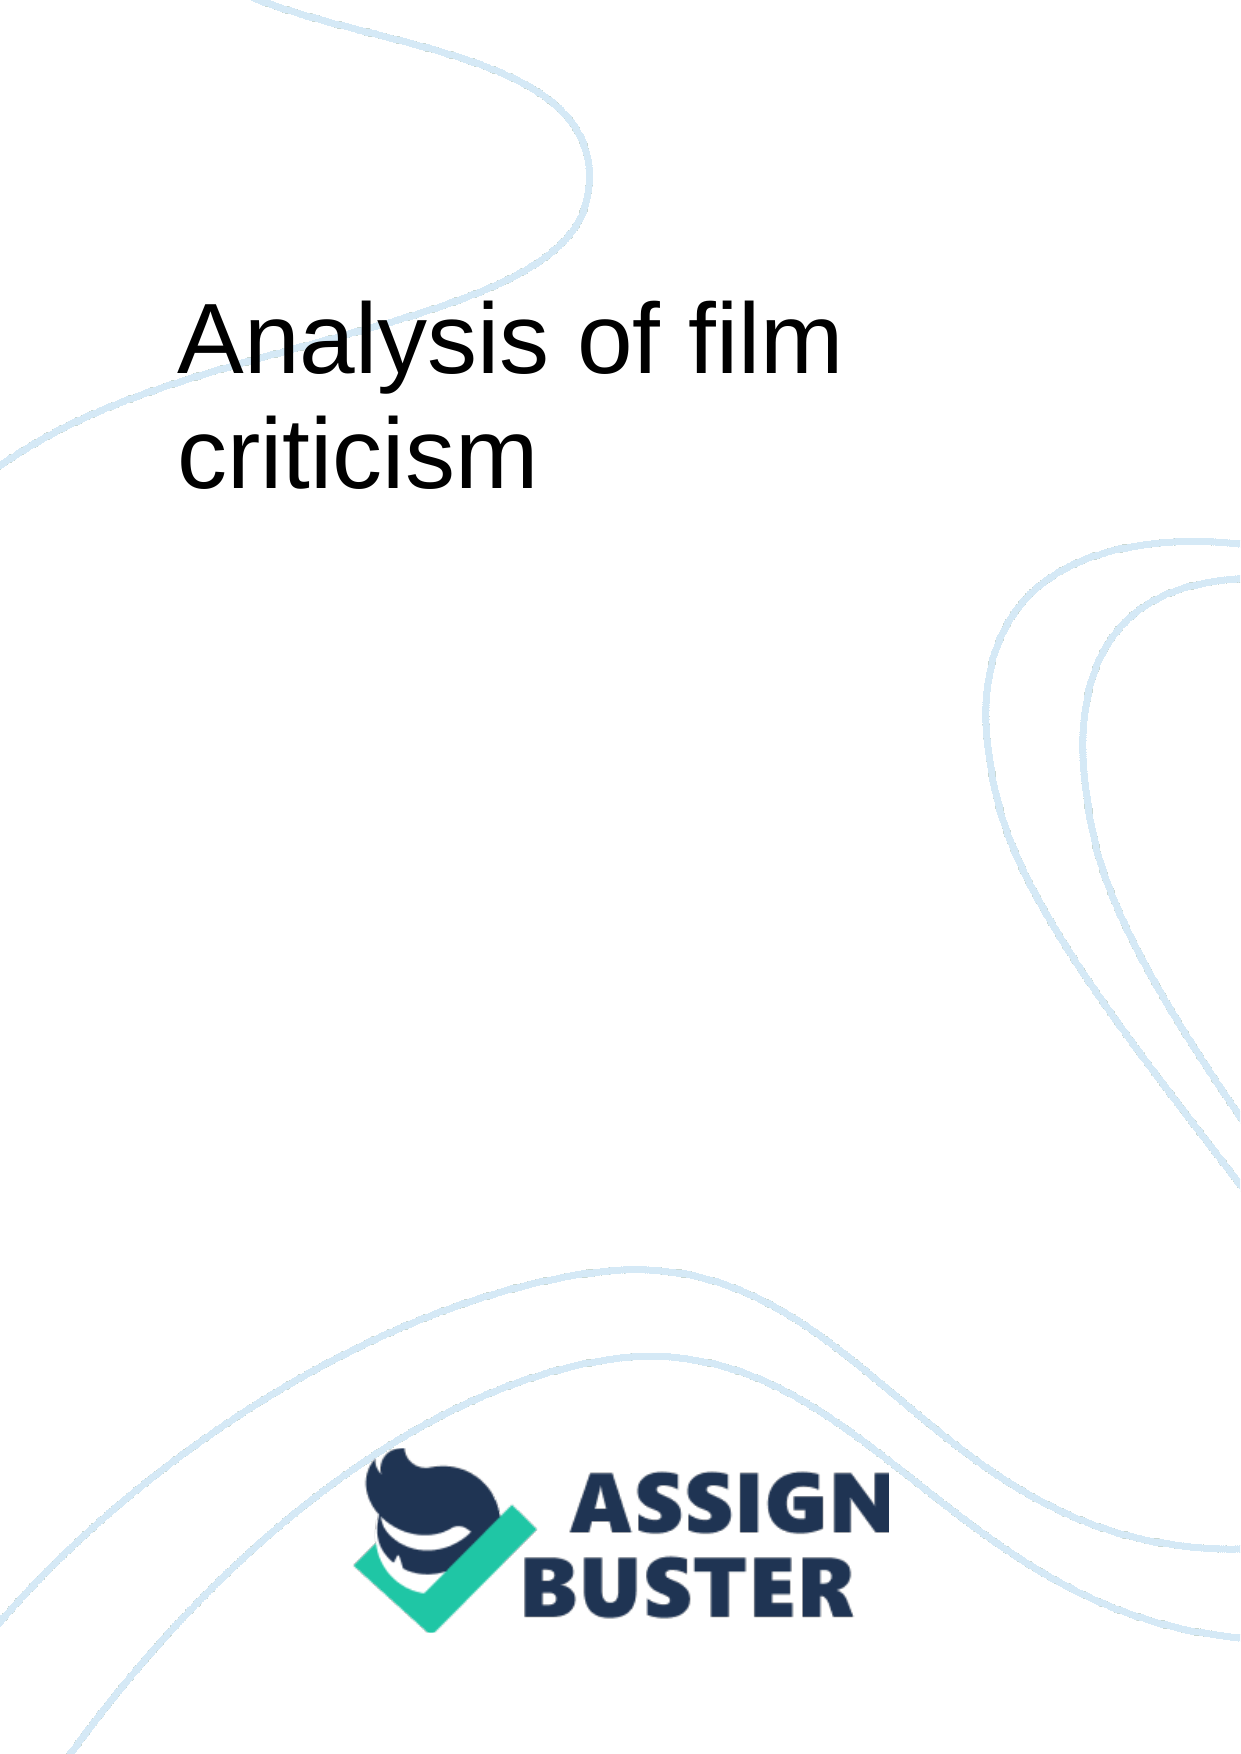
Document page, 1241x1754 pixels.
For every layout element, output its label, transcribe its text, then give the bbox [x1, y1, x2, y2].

picture [0, 0, 1241, 1754]
subtitle Analysis of film criticism [177, 279, 1152, 509]
